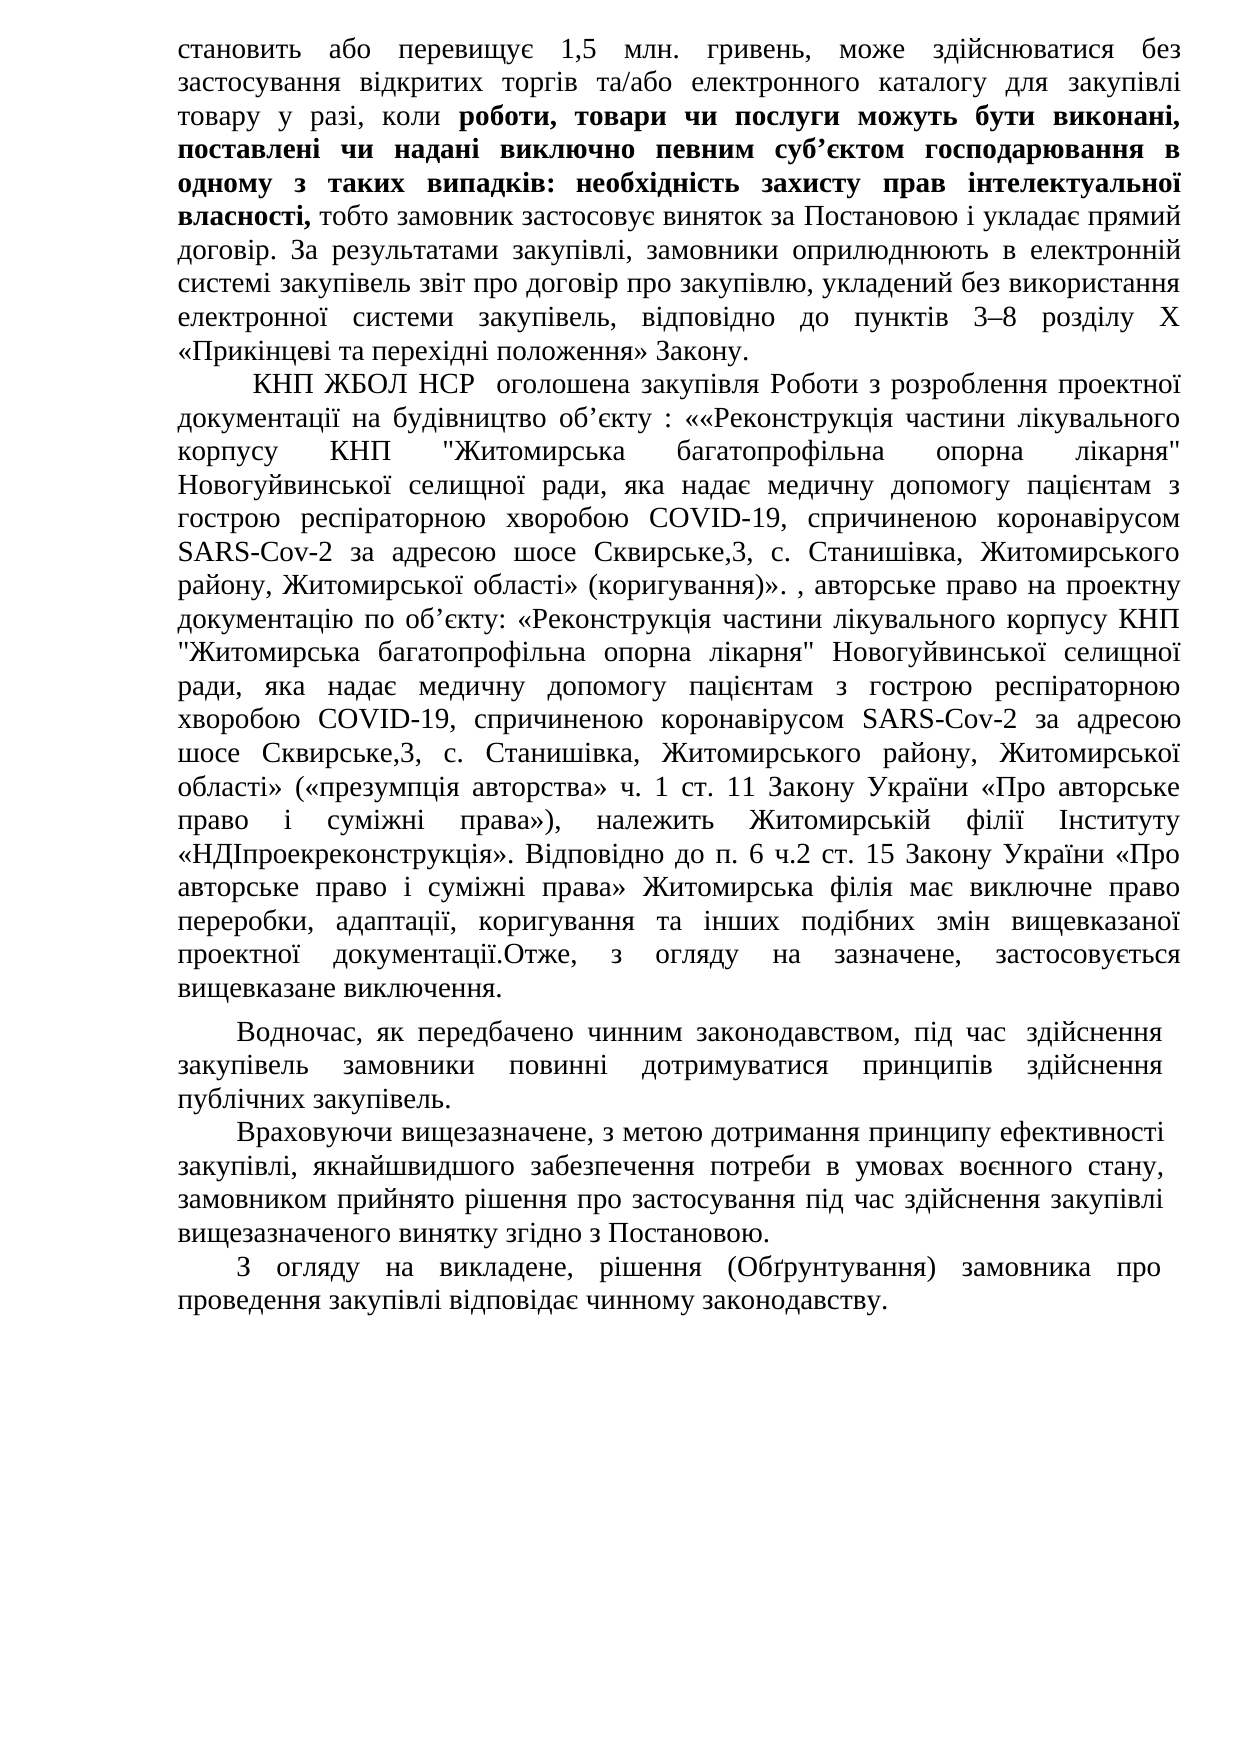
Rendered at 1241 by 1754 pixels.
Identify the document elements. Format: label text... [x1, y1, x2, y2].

text Враховуючи вищезазначене, з метою дотримання принципу ефективності закупівлі, якнайшвидшого забезпечення потреби в умовах воєнного стану, замовником прийнято рішення про застосування під час здійснення закупівлі вищезазначеного винятку згідно з Постановою. [177, 1114, 1165, 1249]
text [177, 31, 1181, 366]
text КНП ЖБОЛ НСР оголошена закупівля Роботи з розроблення проектної документації на будівництво об’єкту : ««Реконструкція частини лікувального корпусу КНП "Житомирська багатопрофільна опорна лікарня" Новогуйвинської селищної ради, яка надає медичну допомогу пацієнтам з гострою респіраторною хворобою COVID-19, спричиненою коронавірусом SARS-Cov-2 за адресою шосе Сквирське,3, с. Станишівка, Житомирського району, Житомирської області» (коригування)». , авторське право на проектну документацію по об’єкту: «Реконструкція частини лікувального корпусу КНП "Житомирська багатопрофільна опорна лікарня" Новогуйвинської селищної ради, яка надає медичну допомогу пацієнтам з гострою респіраторною хворобою COVID-19, спричиненою коронавірусом SARS-Cov-2 за адресою шосе Сквирське,3, с. Станишівка, Житомирського району, Житомирської області» («презумпція авторства» ч. 1 ст. 11 Закону України «Про авторське право і суміжні права»), належить Житомирській філії Інституту «НДІпроекреконструкція». Відповідно до п. 6 ч.2 ст. 15 Закону України «Про авторське право і суміжні права» Житомирська філія має виключне право переробки, адаптації, коригування та інших подібних змін вищевказаної проектної документації.Отже, з огляду на зазначене, застосовується вищевказане виключення. [177, 366, 1181, 1003]
text Водночас, як передбачено чинним законодавством, під час здійснення закупівель замовники повинні дотримуватися принципів здійснення публічних закупівель. [177, 1014, 1163, 1114]
text З огляду на викладене, рішення (Обґрунтування) замовника про проведення закупівлі відповідає чинному законодавству. [177, 1249, 1162, 1316]
